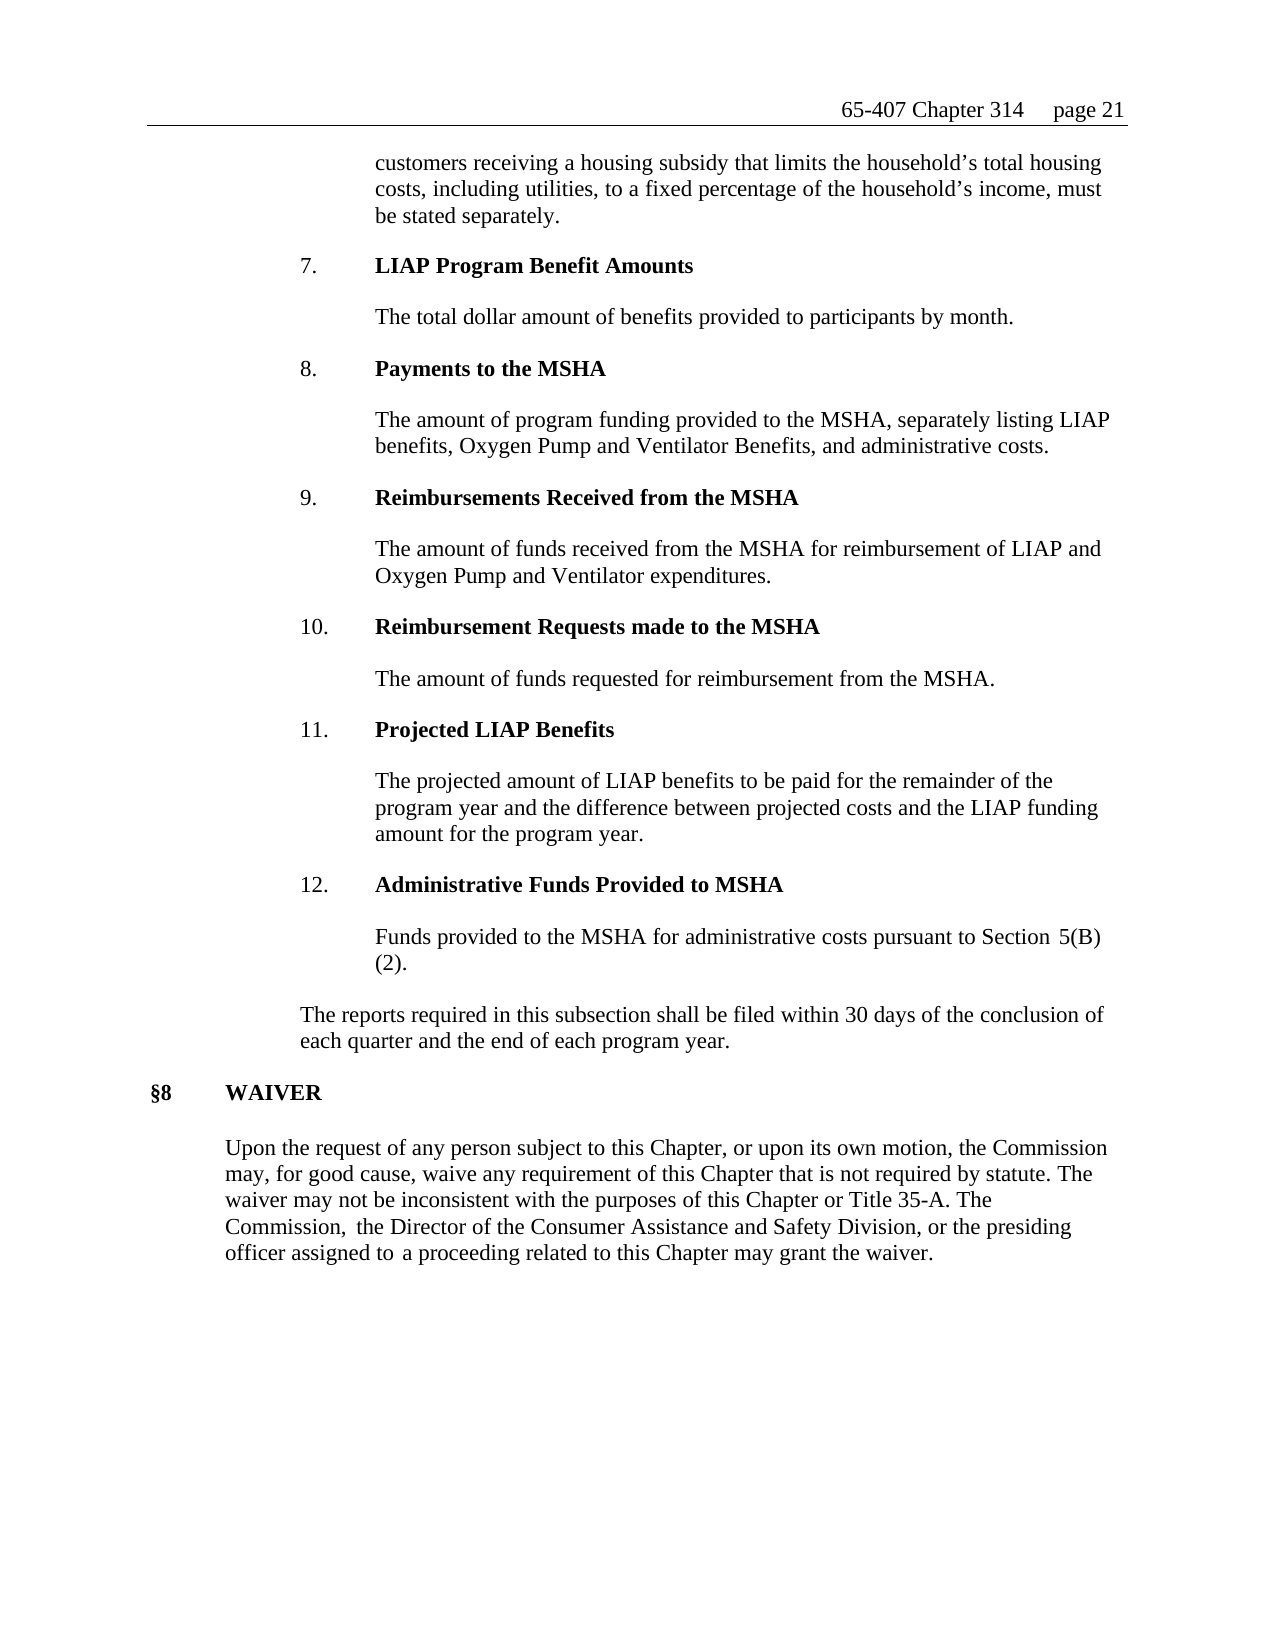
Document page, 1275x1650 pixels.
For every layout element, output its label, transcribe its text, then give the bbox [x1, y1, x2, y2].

text The reports required in this subsection shall be filed within 30 days of the conclusion of each quarter and the end of each program year. [300, 1001, 1113, 1053]
subtitle Payments to the MSHA [300, 355, 1139, 381]
subtitle Administrative Funds Provided to MSHA [300, 872, 1139, 898]
subtitle Projected LIAP Benefits [300, 716, 1139, 742]
subtitle Reimbursements Received from the MSHA [300, 484, 1139, 510]
subtitle §8 WAIVER [150, 1078, 1139, 1105]
text customers receiving a housing subsidy that limits the household’s total housing costs, including utilities, to a fixed percentage of the household’s income, must be stated separately. [375, 149, 1102, 228]
text The projected amount of LIAP benefits to be paid for the remainder of the program year and the difference between projected costs and the LIAP funding amount for the program year. [375, 767, 1113, 846]
text The amount of funds received from the MSHA for reimbursement of LIAP and Oxygen Pump and Ventilator expenditures. [375, 535, 1113, 588]
text Upon the request of any person subject to this Chapter, or upon its own motion, the Commission may, for good cause, waive any requirement of this Chapter that is not required by statute. The waiver may not be inconsistent with the purposes of this Chapter or Title 35-A. The Commission, the Director of the Consumer Assistance and Safety Division, or the presiding officer assigned to a proceeding related to this Chapter may grant the waiver. [225, 1134, 1113, 1265]
text The total dollar amount of benefits provided to participants by month. [375, 303, 1139, 329]
text The amount of program funding provided to the MSHA, separately listing LIAP benefits, Oxygen Pump and Ventilator Benefits, and administrative costs. [375, 406, 1113, 459]
subtitle Reimbursement Requests made to the MSHA [300, 613, 1139, 639]
text The amount of funds requested for reimbursement from the MSHA. [375, 664, 1139, 691]
subtitle LIAP Program Benefit Amounts [300, 252, 1139, 278]
text Funds provided to the MSHA for administrative costs pursuant to Section 5(B)(2). [375, 923, 1113, 976]
